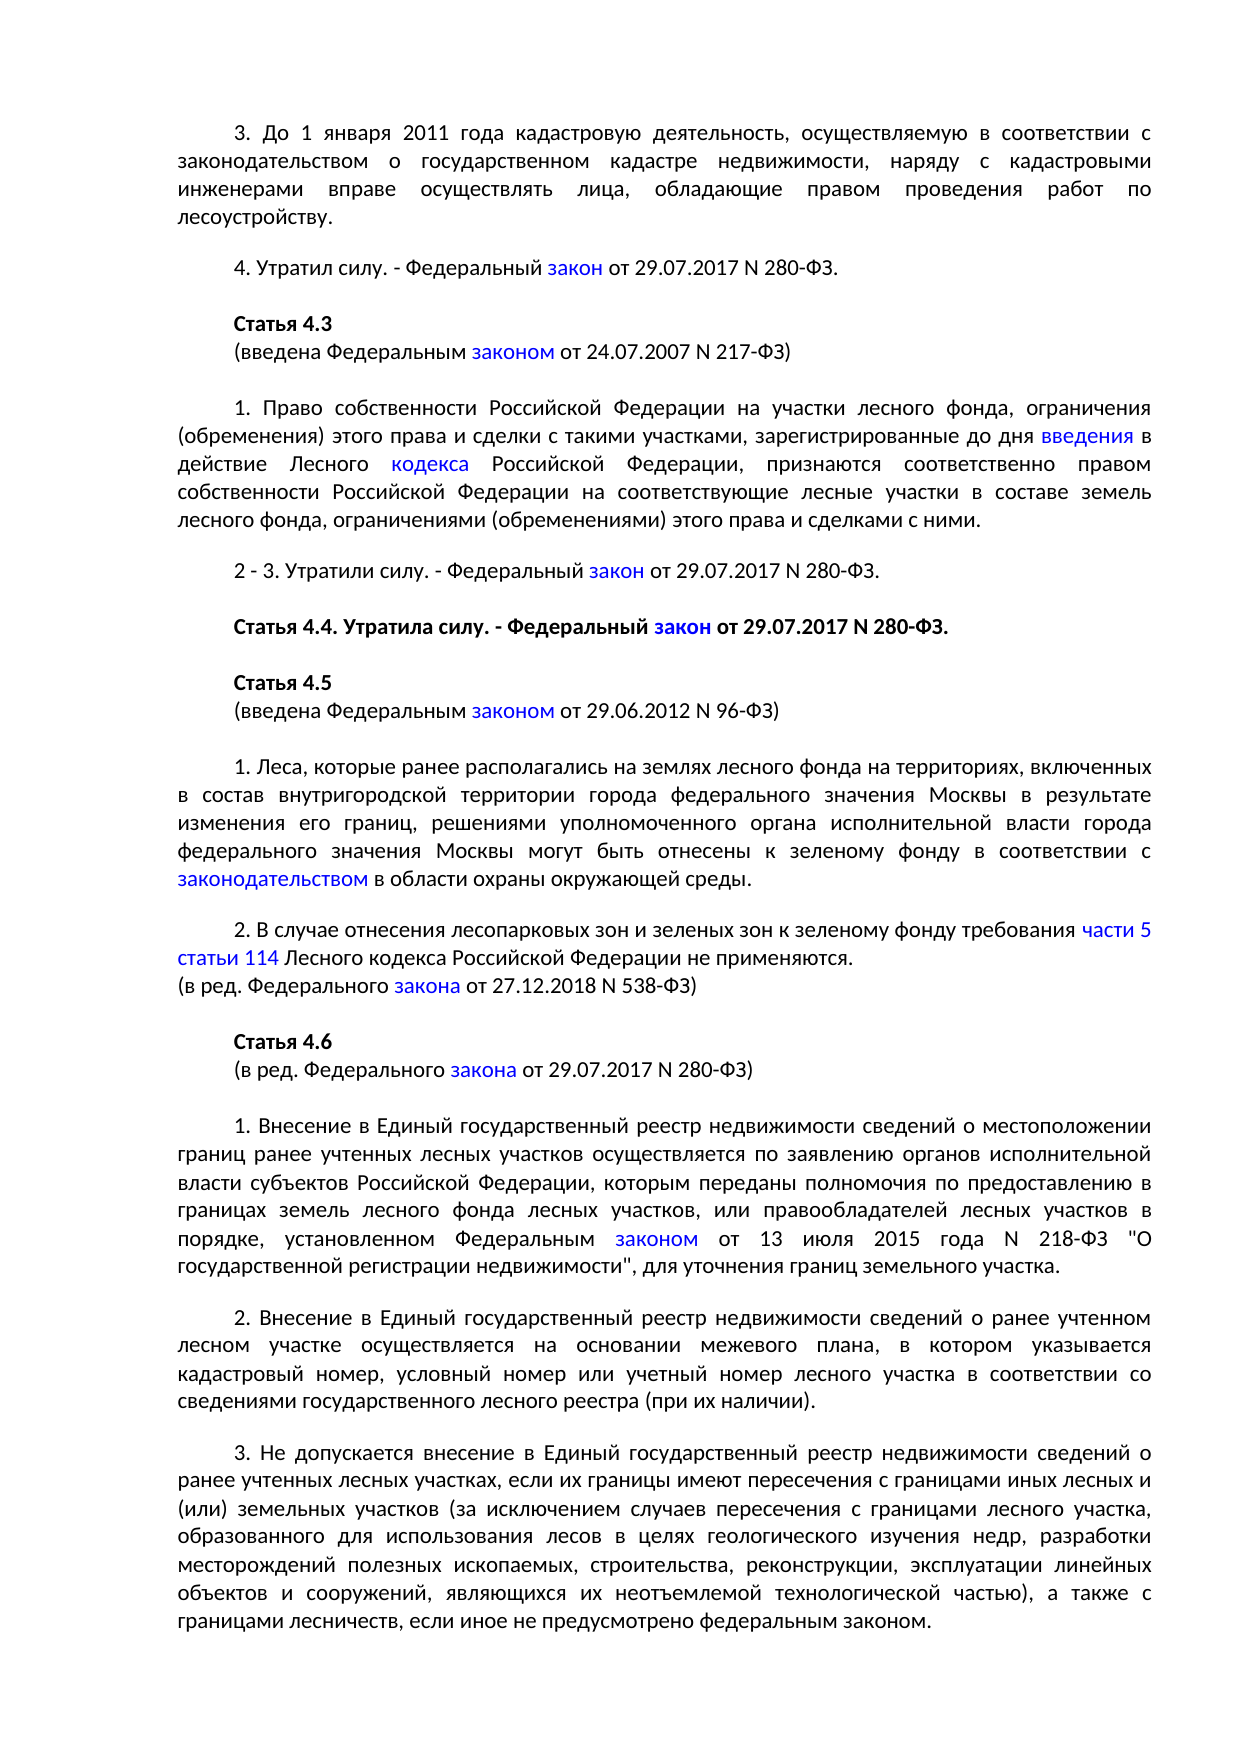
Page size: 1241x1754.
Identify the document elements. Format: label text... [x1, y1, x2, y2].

text 2 - 3. Утратили силу. - Федеральный закон от 29.07.2017 N 280-ФЗ. [177, 556, 1152, 584]
text 2. В случае отнесения лесопарковых зон и зеленых зон к зеленому фонду требования части 5 статьи 114 Лесного кодекса Российской Федерации не применяются. [177, 915, 1152, 971]
title Статья 4.6 [177, 1027, 1152, 1056]
text (введена Федеральным законом от 29.06.2012 N 96-ФЗ) [177, 696, 1152, 724]
text 3. Не допускается внесение в Единый государственный реестр недвижимости сведений о ранее учтенных лесных участках, если их границы имеют пересечения с границами иных лесных и (или) земельных участков (за исключением случаев пересечения с границами лесного участка, образованного для использования лесов в целях геологического изучения недр, разработки месторождений полезных ископаемых, строительства, реконструкции, эксплуатации линейных объектов и сооружений, являющихся их неотъемлемой технологической частью), а также с границами лесничеств, если иное не предусмотрено федеральным законом. [177, 1438, 1152, 1634]
text 2. Внесение в Единый государственный реестр недвижимости сведений о ранее учтенном лесном участке осуществляется на основании межевого плана, в котором указывается кадастровый номер, условный номер или учетный номер лесного участка в соответствии со сведениями государственного лесного реестра (при их наличии). [177, 1303, 1152, 1415]
title Статья 4.4. Утратила силу. - Федеральный закон от 29.07.2017 N 280-ФЗ. [177, 612, 1152, 640]
text 4. Утратил силу. - Федеральный закон от 29.07.2017 N 280-ФЗ. [177, 253, 1152, 281]
text 1. Право собственности Российской Федерации на участки лесного фонда, ограничения (обременения) этого права и сделки с такими участками, зарегистрированные до дня введения в действие Лесного кодекса Российской Федерации, признаются соответственно правом собственности Российской Федерации на соответствующие лесные участки в составе земель лесного фонда, ограничениями (обременениями) этого права и сделками с ними. [177, 393, 1152, 533]
text 1. Внесение в Единый государственный реестр недвижимости сведений о местоположении границ ранее учтенных лесных участков осуществляется по заявлению органов исполнительной власти субъектов Российской Федерации, которым переданы полномочия по предоставлению в границах земель лесного фонда лесных участков, или правообладателей лесных участков в порядке, установленном Федеральным законом от 13 июля 2015 года N 218-ФЗ "О государственной регистрации недвижимости", для уточнения границ земельного участка. [177, 1112, 1152, 1280]
title Статья 4.5 [177, 668, 1152, 696]
text (в ред. Федерального закона от 29.07.2017 N 280-ФЗ) [177, 1056, 1152, 1083]
title Статья 4.3 [177, 309, 1152, 337]
text 3. До 1 января 2011 года кадастровую деятельность, осуществляемую в соответствии с законодательством о государственном кадастре недвижимости, наряду с кадастровыми инженерами вправе осуществлять лица, обладающие правом проведения работ по лесоустройству. [177, 118, 1152, 230]
text (в ред. Федерального закона от 27.12.2018 N 538-ФЗ) [177, 971, 1152, 999]
text (введена Федеральным законом от 24.07.2007 N 217-ФЗ) [177, 337, 1152, 365]
text 1. Леса, которые ранее располагались на землях лесного фонда на территориях, включенных в состав внутригородской территории города федерального значения Москвы в результате изменения его границ, решениями уполномоченного органа исполнительной власти города федерального значения Москвы могут быть отнесены к зеленому фонду в соответствии с законодательством в области охраны окружающей среды. [177, 752, 1152, 892]
